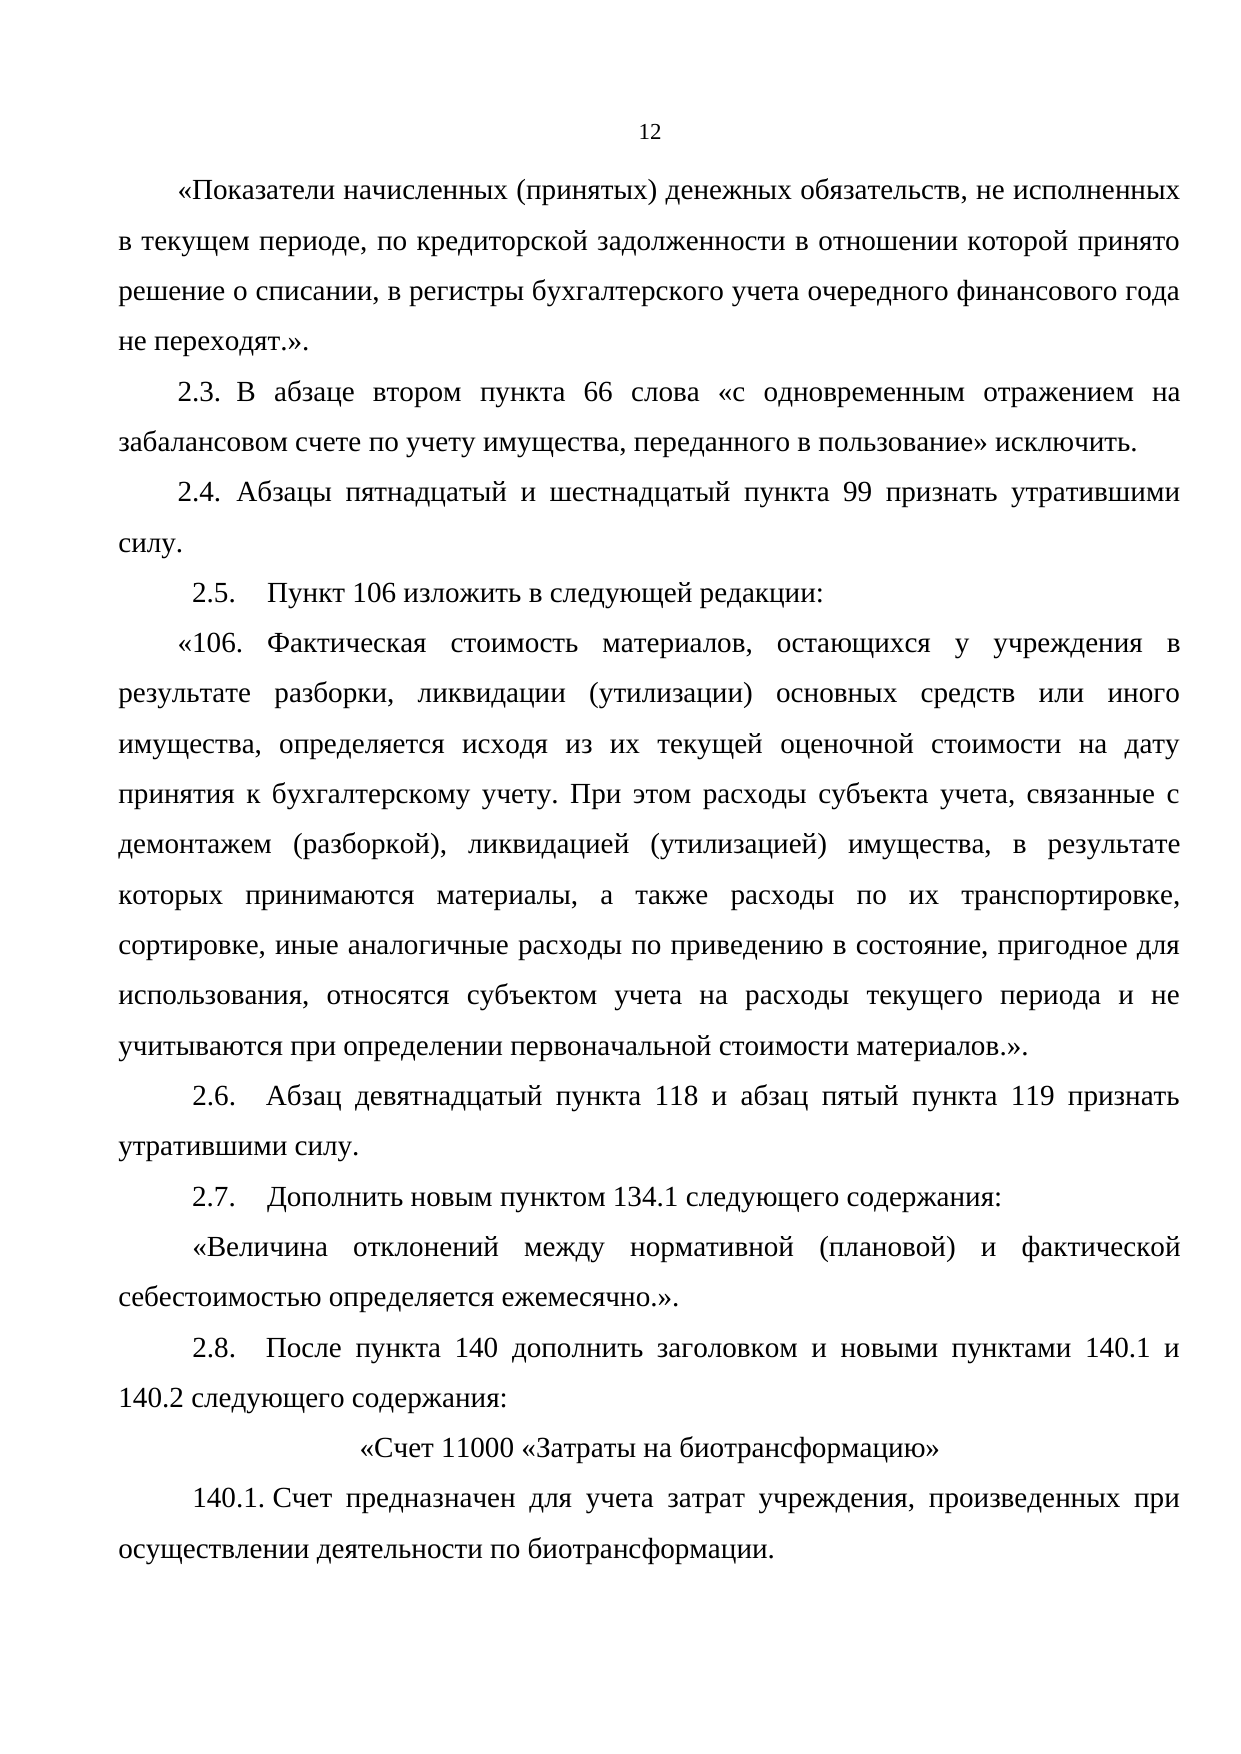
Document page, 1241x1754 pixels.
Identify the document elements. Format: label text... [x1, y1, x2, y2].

text «Показатели начисленных (принятых) денежных обязательств, не исполненных в текущем периоде, по кредиторской задолженности в отношении которой принято решение о списании, в регистры бухгалтерского учета очередного финансового года не переходят.». [118, 172, 1181, 357]
list После пункта 140 дополнить заголовком и новыми пунктами 140.1 и 140.2 следующего содержания: [118, 1330, 1181, 1413]
list 140.1. Счет предназначен для учета затрат учреждения, произведенных при осуществлении деятельности по биотрансформации. [118, 1481, 1181, 1564]
list Дополнить новым пунктом 134.1 следующего содержания: [192, 1179, 1181, 1212]
text «106. Фактическая стоимость материалов, остающихся у учреждения в результате разборки, ликвидации (утилизации) основных средств или иного имущества, определяется исходя из их текущей оценочной стоимости на дату принятия к бухгалтерскому учету. При этом расходы субъекта учета, связанные с демонтажем (разборкой), ликвидацией (утилизацией) имущества, в результате которых принимаются материалы, а также расходы по их транспортировке, сортировке, иные аналогичные расходы по приведению в состояние, пригодное для использования, относятся субъектом учета на расходы текущего периода и не учитываются при определении первоначальной стоимости материалов.». [118, 625, 1181, 1061]
text «Величина отклонений между нормативной (плановой) и фактической себестоимостью определяется ежемесячно.». [118, 1229, 1181, 1313]
list «Счет 11000 «Затраты на биотрансформацию» [118, 1430, 1181, 1464]
list В абзаце втором пункта 66 слова «с одновременным отражением на забалансовом счете по учету имущества, переданного в пользование» исключить. [118, 374, 1181, 458]
list Абзац девятнадцатый пункта 118 и абзац пятый пункта 119 признать утратившими силу. [118, 1078, 1181, 1162]
list Пункт 106 изложить в следующей редакции: [192, 575, 1181, 608]
list Абзацы пятнадцатый и шестнадцатый пункта 99 признать утратившими силу. [118, 474, 1181, 558]
